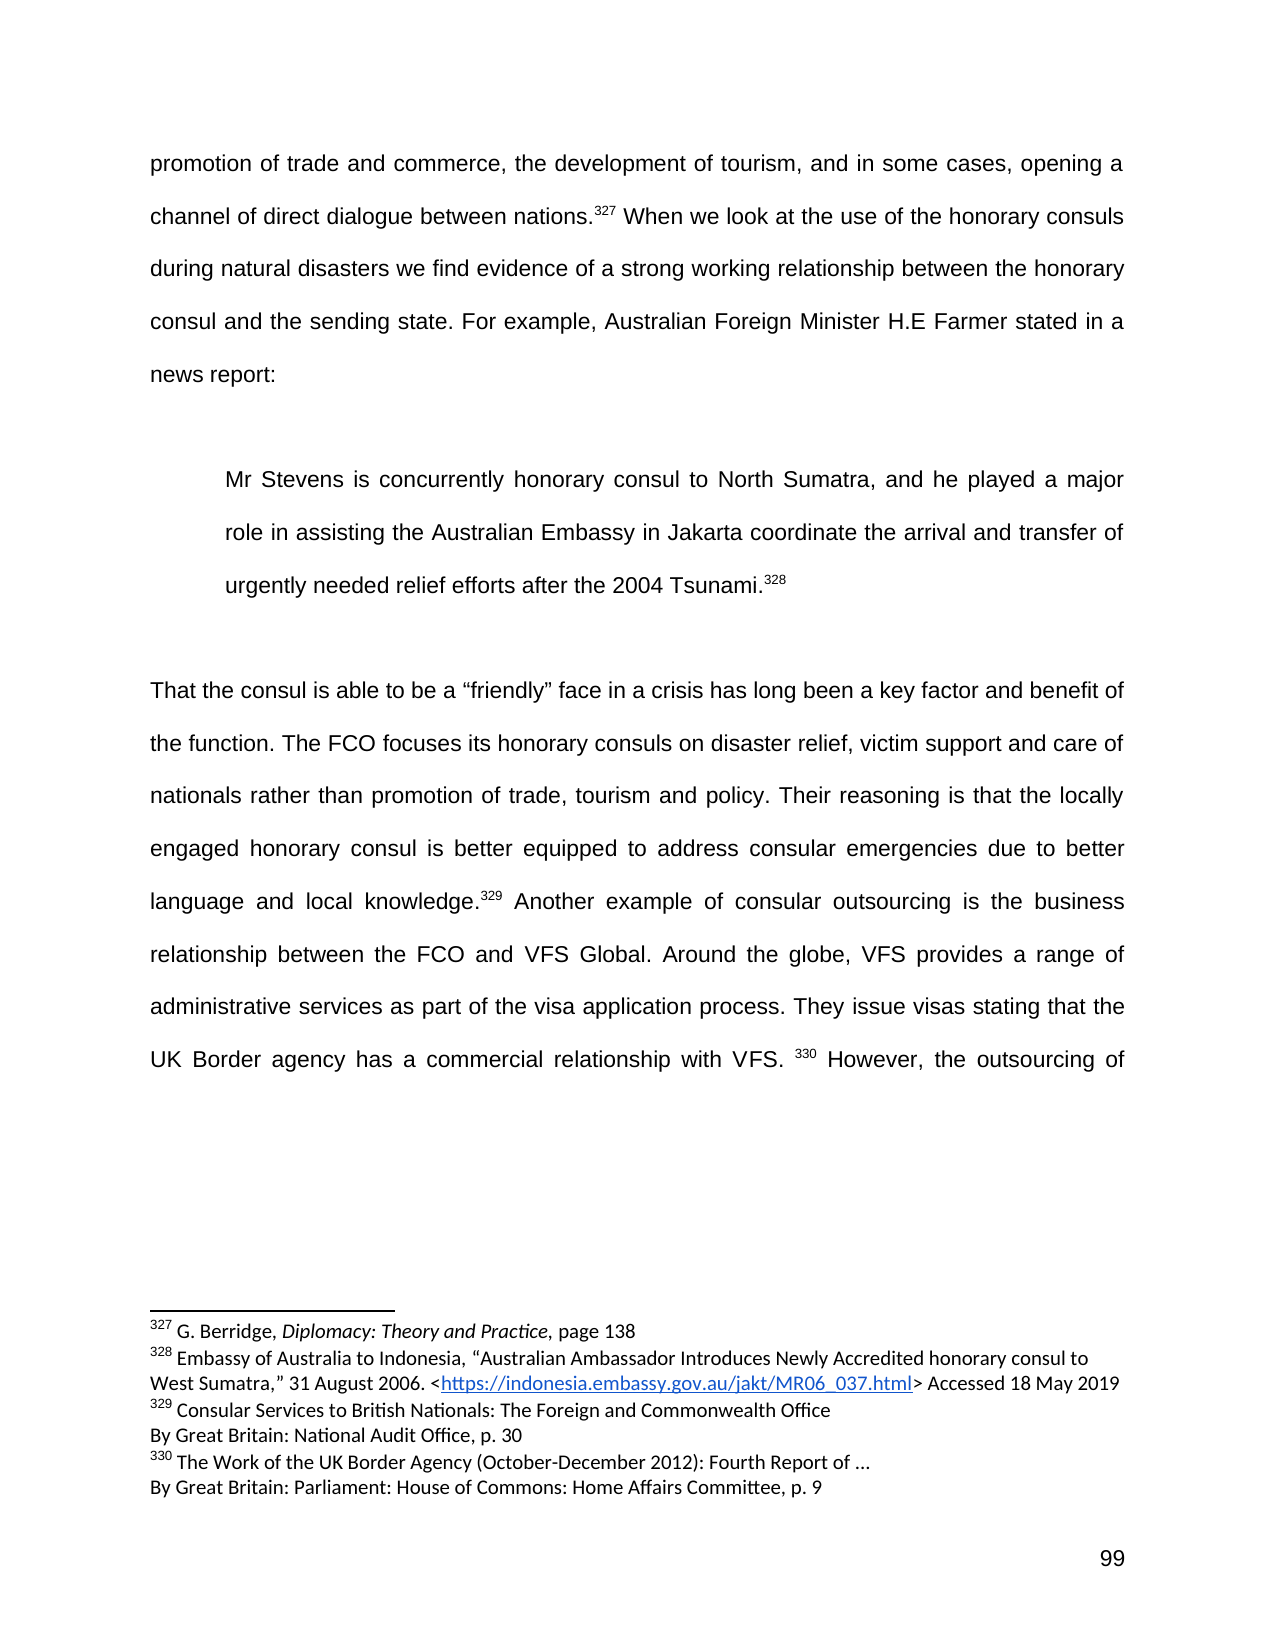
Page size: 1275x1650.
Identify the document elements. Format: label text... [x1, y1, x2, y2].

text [150, 150, 1125, 387]
text Mr Stevens is concurrently honorary consul to North Sumatra, and he played a major role in assisting the Australian Embassy in Jakarta coordinate the arrival and transfer of urgently needed relief efforts after the 2004 Tsunami. [225, 466, 1125, 598]
text That the consul is able to be a “friendly” face in a crisis has long been a key factor and benefit of the function. The FCO focuses its honorary consuls on disaster relief, victim support and care of nationals rather than promotion of trade, tourism and policy. Their reasoning is that the locally engaged honorary consul is better equipped to address consular emergencies due to better language and local knowledge. Another example of consular outsourcing is the business relationship between the FCO and VFS Global. Around the globe, VFS provides a range of administrative services as part of the visa application process. They issue visas stating that the UK Border agency has a commercial relationship with VFS. However, the outsourcing of consular services to commercial entities like VFS has been criticized for its lack of security protections, support, aftercare and general client management., [150, 677, 1125, 1072]
